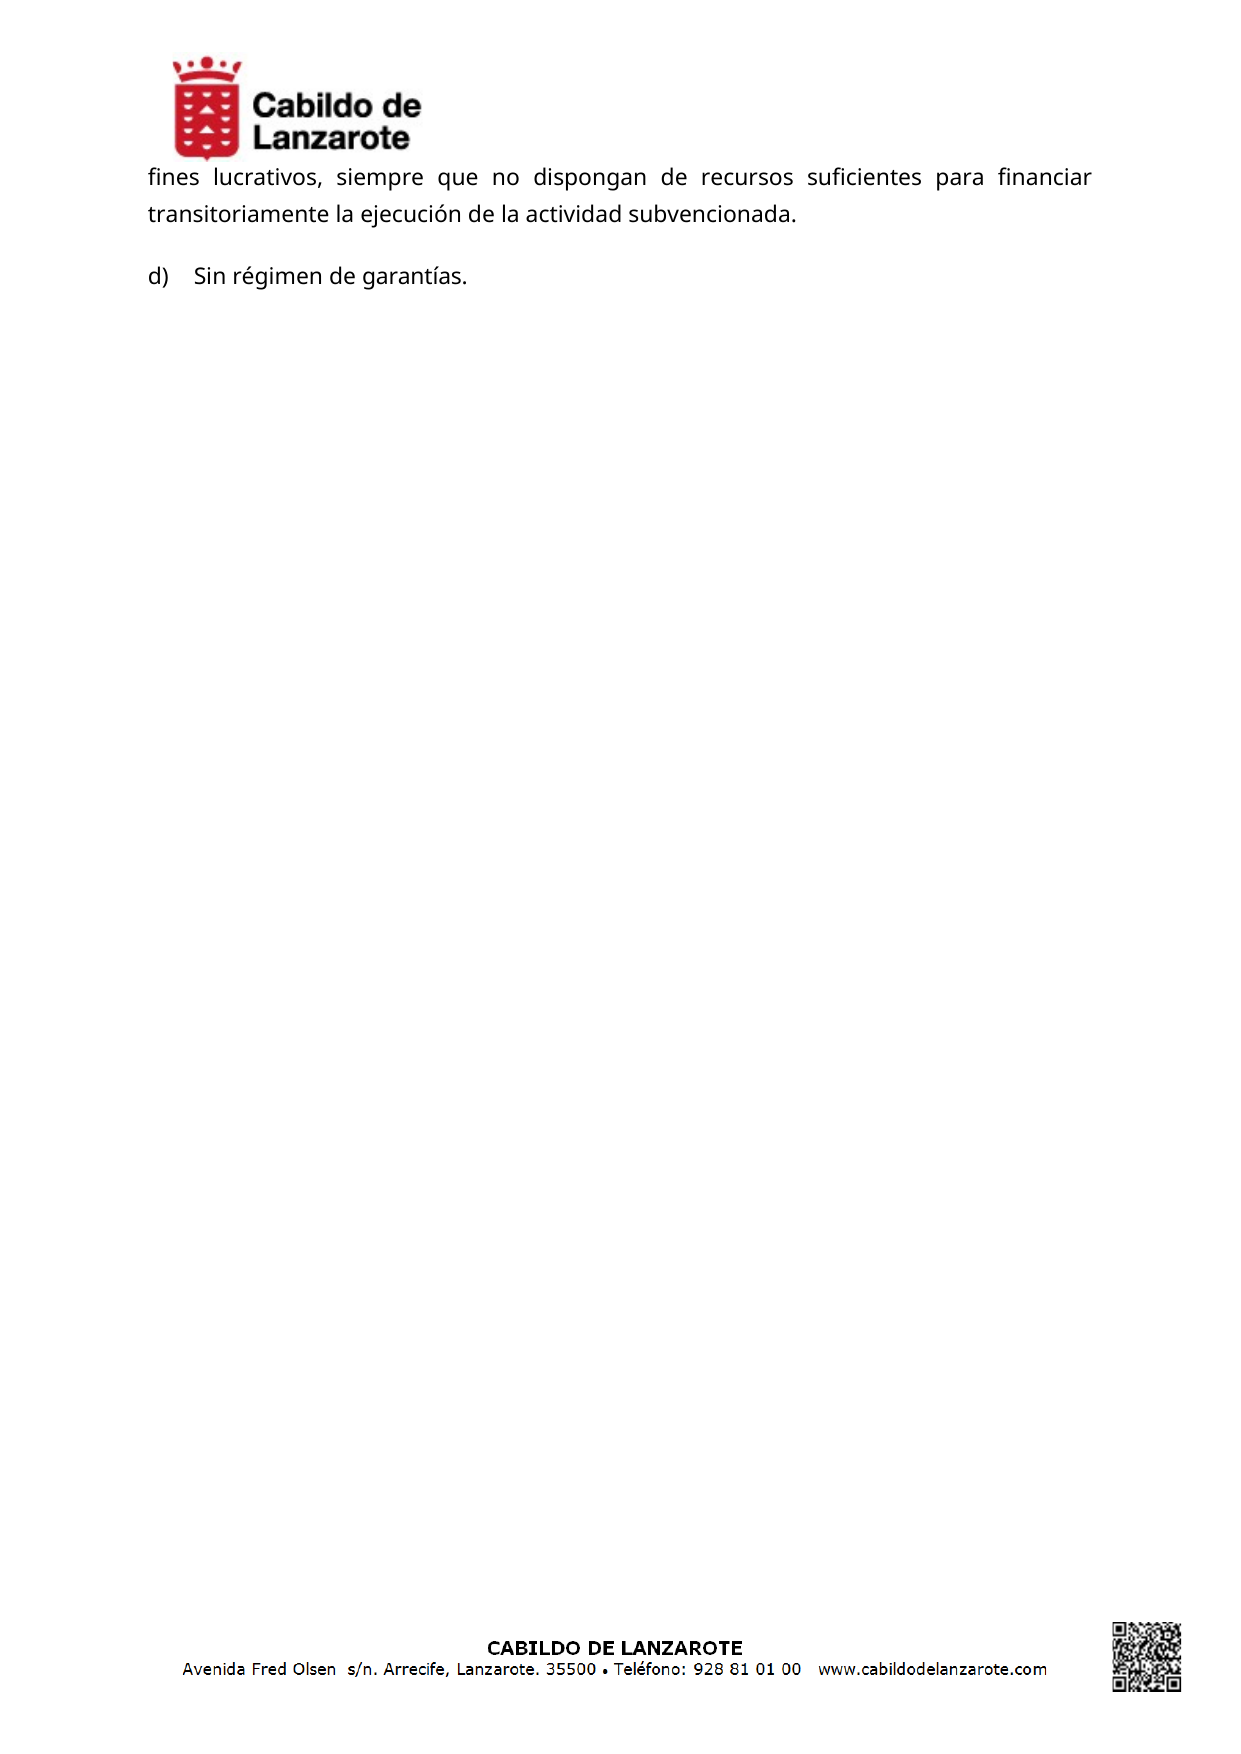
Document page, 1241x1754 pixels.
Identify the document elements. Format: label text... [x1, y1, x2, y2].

picture [1112, 1622, 1182, 1692]
picture [172, 52, 423, 160]
picture [182, 1641, 1047, 1677]
list Sin régimen de garantías. [148, 260, 1105, 292]
